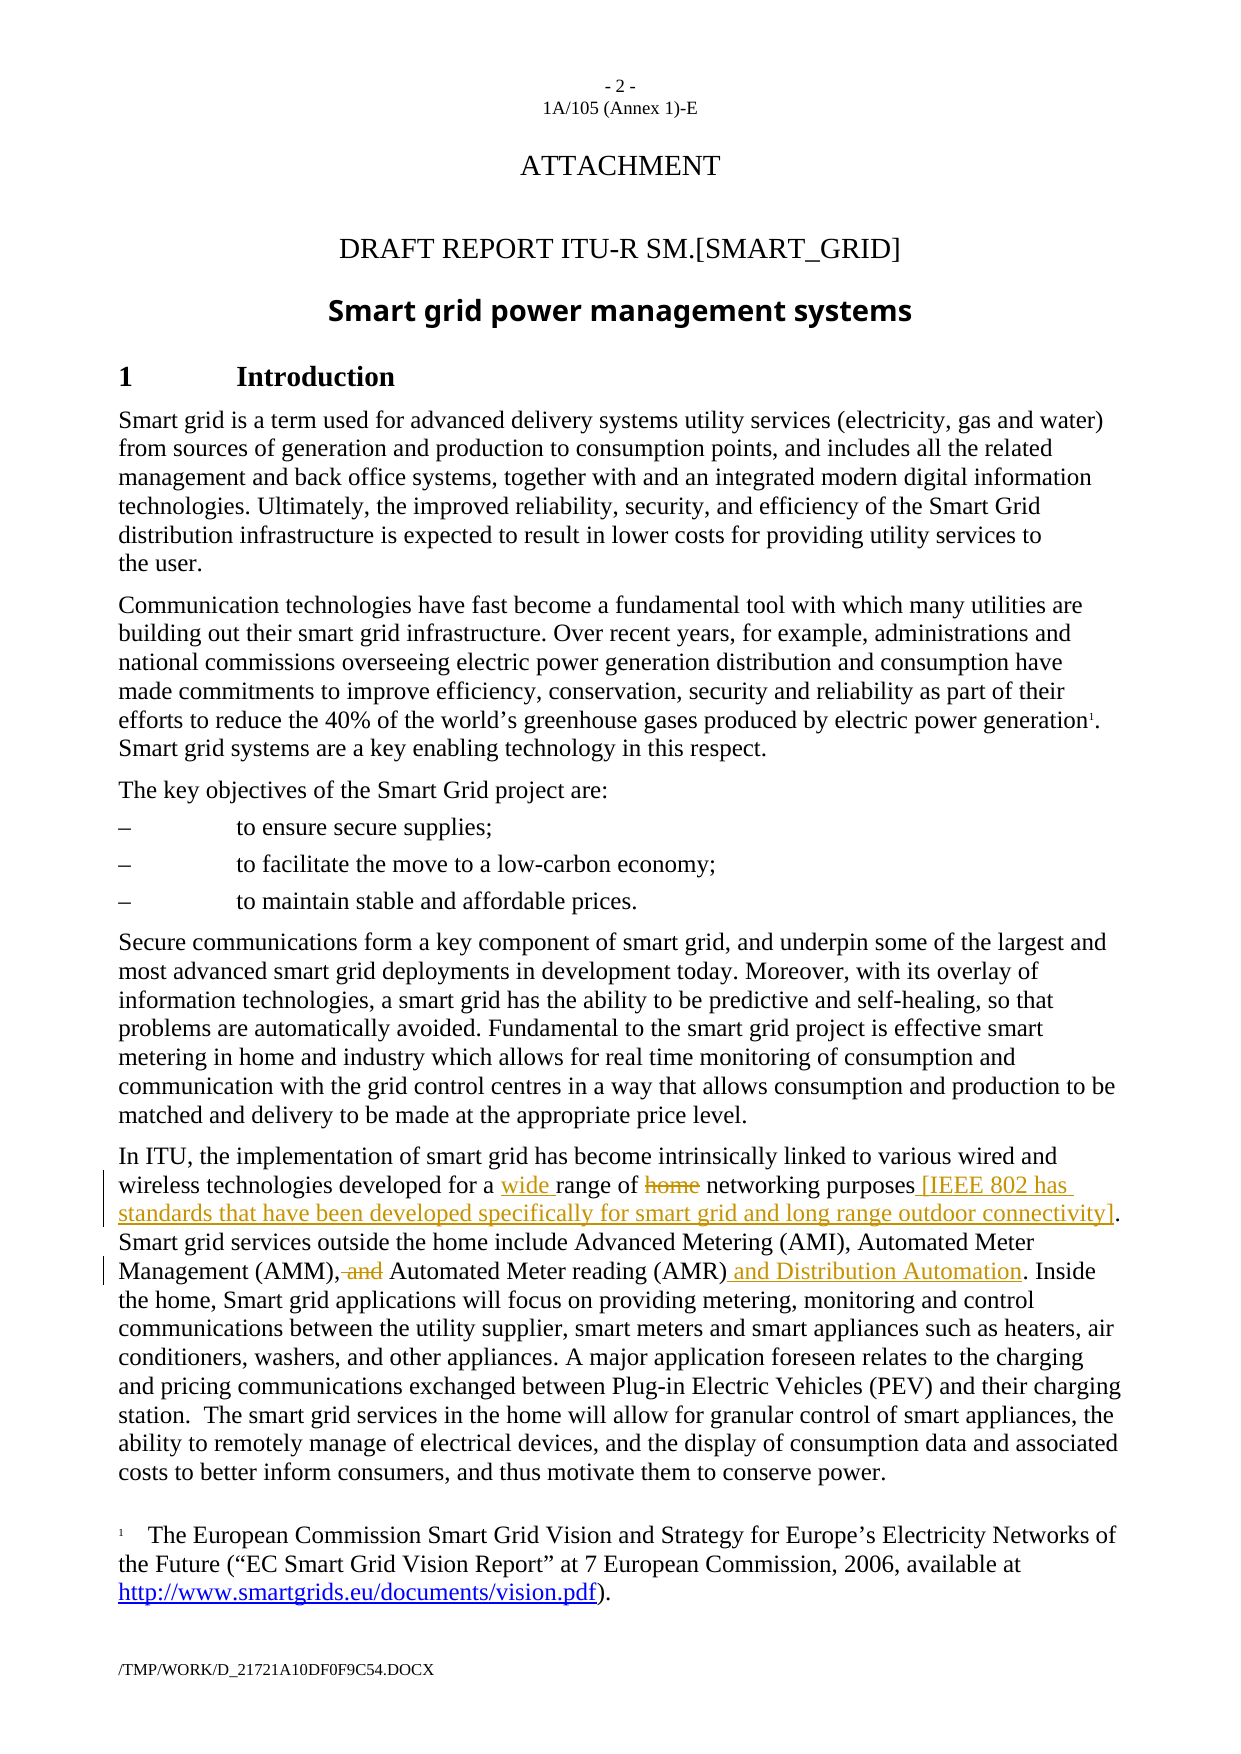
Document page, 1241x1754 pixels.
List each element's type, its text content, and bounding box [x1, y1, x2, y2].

subtitle 1 Introduction [118, 359, 1122, 392]
text In ITU, the implementation of smart grid has become intrinsically linked to various wired and wireless technologies developed for a range of networking purposes. Smart grid services outside the home include Advanced Metering (AMI), Automated Meter Management (AMM), Automated Meter reading (AMR). Inside the home, Smart grid applications will focus on providing metering, monitoring and control communications between the utility supplier, smart meters and smart appliances such as heaters, air conditioners, washers, and other appliances. A major application foreseen relates to the charging and pricing communications exchanged between Plug-in Electric Vehicles (PEV) and their charging station. The smart grid services in the home will allow for granular control of smart appliances, the ability to remotely manage of electrical devices, and the display of consumption data and associated costs to better inform consumers, and thus motivate them to conserve power. [118, 1141, 1122, 1486]
text Smart grid power management systems [118, 290, 1122, 329]
text Secure communications form a key component of smart grid, and underpin some of the largest and most advanced smart grid deployments in development today. Moreover, with its overlay of information technologies, a smart grid has the ability to be predictive and self-healing, so that problems are automatically avoided. Fundamental to the smart grid project is effective smart metering in home and industry which allows for real time monitoring of consumption and communication with the grid control centres in a way that allows consumption and production to be matched and delivery to be made at the appropriate price level. [118, 927, 1122, 1128]
text DRAFT REPORT ITU-R SM.[SMART_GRID] [118, 231, 1122, 265]
text Smart grid is a term used for advanced delivery systems utility services (electricity, gas and water) from sources of generation and production to consumption points, and includes all the related management and back office systems, together with and an integrated modern digital information technologies. Ultimately, the improved reliability, security, and efficiency of the Smart Grid distribution infrastructure is expected to result in lower costs for providing utility services to the user. [118, 405, 1122, 577]
text – to maintain stable and affordable prices. [118, 886, 1122, 915]
text The key objectives of the Smart Grid project are: [118, 775, 1122, 803]
text ATTACHMENT [118, 148, 1122, 181]
text – to ensure secure supplies; [118, 812, 1122, 841]
text – to facilitate the move to a low-carbon economy; [118, 849, 1122, 878]
text Communication technologies have fast become a fundamental tool with which many utilities are building out their smart grid infrastructure. Over recent years, for example, administrations and national commissions overseeing electric power generation distribution and consumption have made commitments to improve efficiency, conservation, security and reliability as part of their efforts to reduce the 40% of the world’s greenhouse gases produced by electric power generation. Smart grid systems are a key enabling technology in this respect. [118, 590, 1122, 762]
